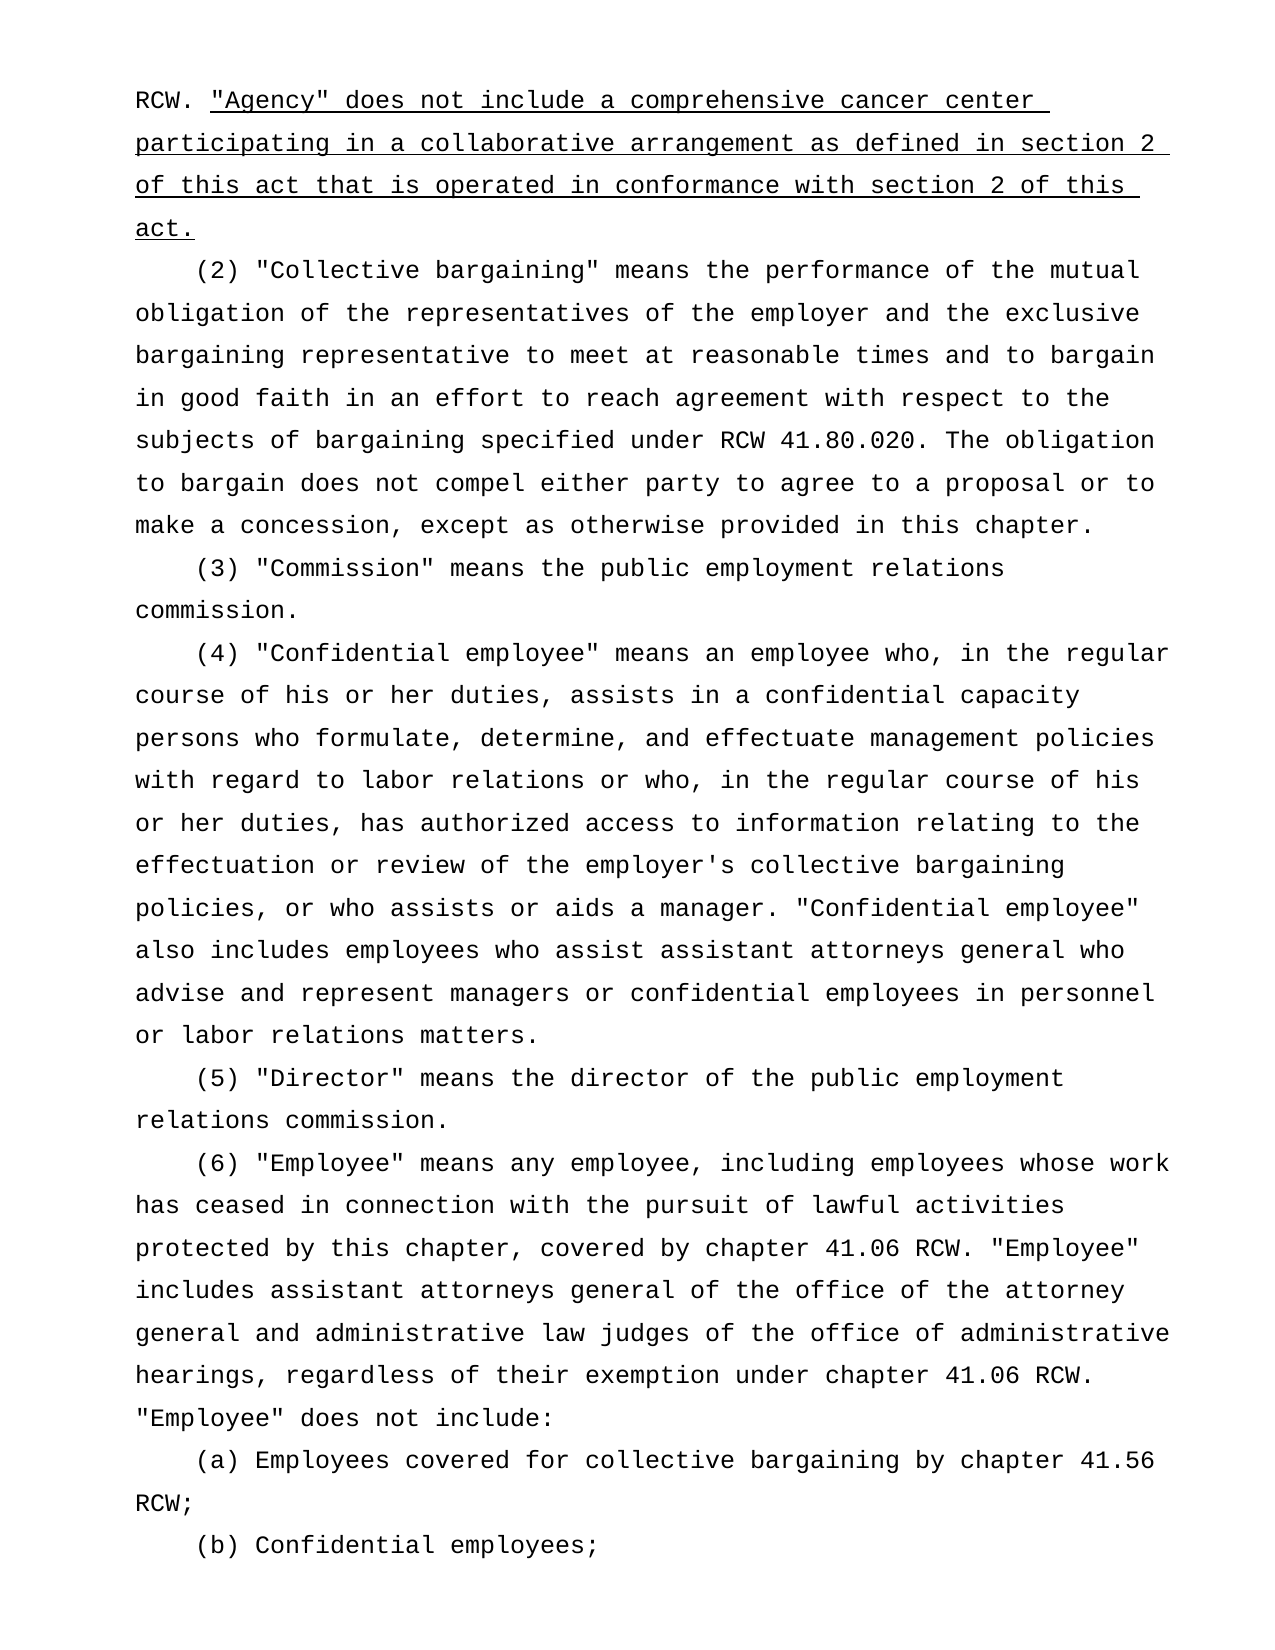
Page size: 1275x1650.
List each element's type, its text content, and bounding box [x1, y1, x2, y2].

text (5) "Director" means the director of the public employment relations commission. [135, 1052, 1170, 1137]
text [135, 75, 1170, 154]
text (4) "Confidential employee" means an employee who, in the regular course of his or her duties, assists in a confidential capacity persons who formulate, determine, and effectuate management policies with regard to labor relations or who, in the regular course of his or her duties, has authorized access to information relating to the effectuation or review of the employer's collective bargaining policies, or who assists or aids a manager. "Confidential employee" also includes employees who assist assistant attorneys general who advise and represent managers or confidential employees in personnel or labor relations matters. [135, 627, 1170, 1052]
text (3) "Commission" means the public employment relations commission. [135, 542, 1170, 627]
text (a) Employees covered for collective bargaining by chapter 41.56 RCW; [135, 1435, 1170, 1520]
text (b) Confidential employees; [135, 1520, 1170, 1562]
text (2) "Collective bargaining" means the performance of the mutual obligation of the representatives of the employer and the exclusive bargaining representative to meet at reasonable times and to bargain in good faith in an effort to reach agreement with respect to the subjects of bargaining specified under RCW 41.80.020. The obligation to bargain does not compel either party to agree to a proposal or to make a concession, except as otherwise provided in this chapter. [135, 245, 1170, 542]
text (6) "Employee" means any employee, including employees whose work has ceased in connection with the pursuit of lawful activities protected by this chapter, covered by chapter 41.06 RCW. "Employee" includes assistant attorneys general of the office of the attorney general and administrative law judges of the office of administrative hearings, regardless of their exemption under chapter 41.06 RCW. "Employee" does not include: [135, 1137, 1170, 1435]
